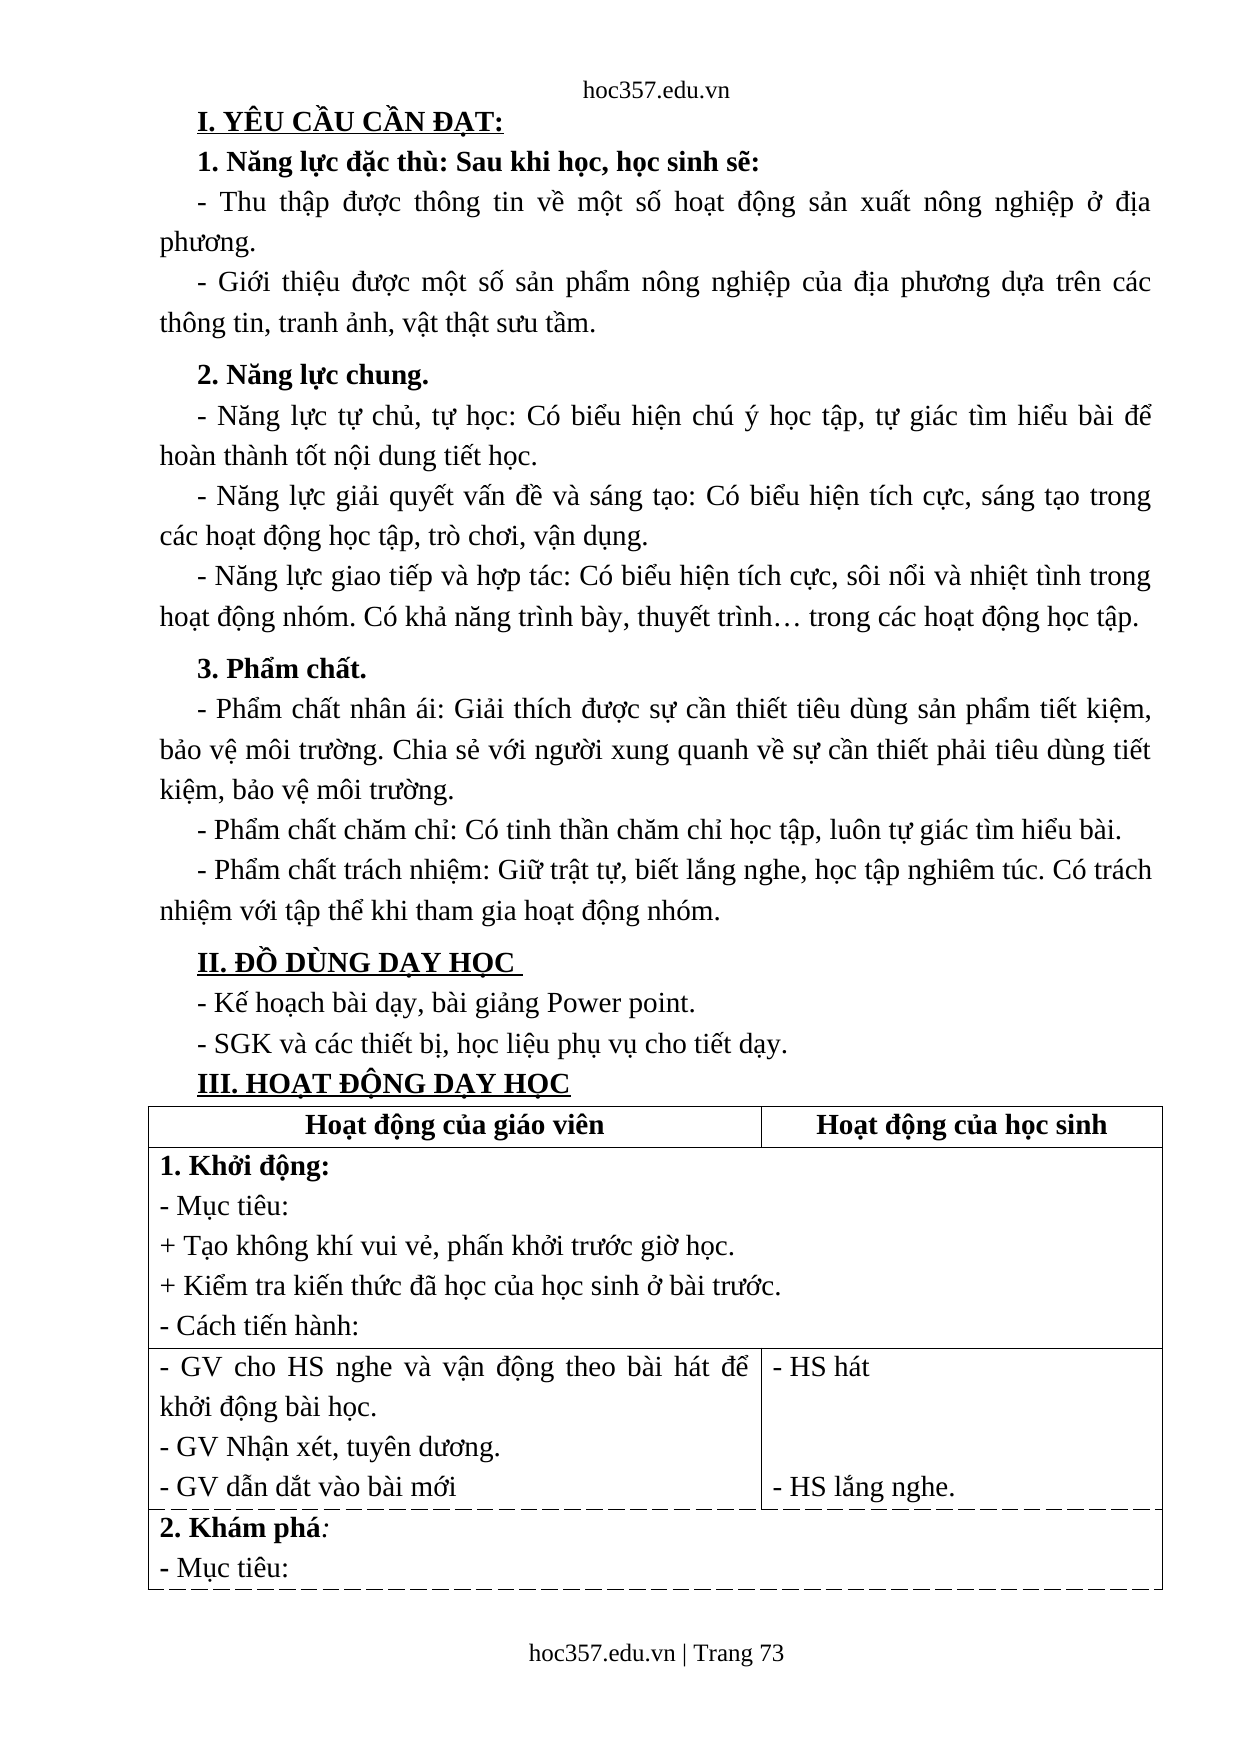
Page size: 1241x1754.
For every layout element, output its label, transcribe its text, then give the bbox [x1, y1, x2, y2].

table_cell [149, 1509, 1162, 1589]
text - Phẩm chất trách nhiệm: Giữ trật tự, biết lắng nghe, học tập nghiêm túc. Có trách nhiệm với tập thể khi tham gia hoạt động nhóm. [159, 852, 1153, 926]
text 2. Năng lực chung. [159, 357, 1153, 391]
table_cell - GV cho HS nghe và vận động theo bài hát để khởi động bài học. - GV Nhận xét, tuyên dương. - GV dẫn dắt vào bài mới [149, 1349, 761, 1509]
table_cell 1. Khởi động: - Mục tiêu: + Tạo không khí vui vẻ, phấn khởi trước giờ học. + Kiểm tra kiến thức đã học của học sinh ở bài trước. - Cách tiến hành: [149, 1148, 1162, 1348]
text III. HOẠT ĐỘNG DẠY HỌC [159, 1066, 1153, 1099]
text - Thu thập được thông tin về một số hoạt động sản xuất nông nghiệp ở địa phương. [159, 184, 1153, 258]
table_header Hoạt động của học sinh [762, 1107, 1162, 1147]
table_header Hoạt động của giáo viên [149, 1107, 761, 1147]
text - Năng lực tự chủ, tự học: Có biểu hiện chú ý học tập, tự giác tìm hiểu bài để hoàn thành tốt nội dung tiết học. [159, 398, 1153, 471]
text - Giới thiệu được một số sản phẩm nông nghiệp của địa phương dựa trên các thông tin, tranh ảnh, vật thật sưu tầm. [159, 264, 1153, 338]
text - Năng lực giao tiếp và hợp tác: Có biểu hiện tích cực, sôi nổi và nhiệt tình trong hoạt động nhóm. Có khả năng trình bày, thuyết trình… trong các hoạt động học tập. [159, 558, 1153, 632]
text - Phẩm chất chăm chỉ: Có tinh thần chăm chỉ học tập, luôn tự giác tìm hiểu bài. [159, 812, 1153, 846]
text - SGK và các thiết bị, học liệu phụ vụ cho tiết dạy. [159, 1026, 1153, 1059]
text - Kế hoạch bài dạy, bài giảng Power point. [159, 986, 1153, 1019]
text 3. Phẩm chất. [159, 651, 1153, 685]
text - Năng lực giải quyết vấn đề và sáng tạo: Có biểu hiện tích cực, sáng tạo trong các hoạt động học tập, trò chơi, vận dụng. [159, 478, 1153, 552]
text - Phẩm chất nhân ái: Giải thích được sự cần thiết tiêu dùng sản phẩm tiết kiệm, bảo vệ môi trường. Chia sẻ với người xung quanh về sự cần thiết phải tiêu dùng tiết kiệm, bảo vệ môi trường. [159, 692, 1153, 806]
text II. ĐỒ DÙNG DẠY HỌC [159, 945, 1153, 979]
text 1. Năng lực đặc thù: Sau khi học, học sinh sẽ: [159, 144, 1153, 177]
table_cell - HS hát - HS lắng nghe. [762, 1349, 1162, 1509]
text I. YÊU CẦU CẦN ĐẠT: [159, 104, 1153, 137]
